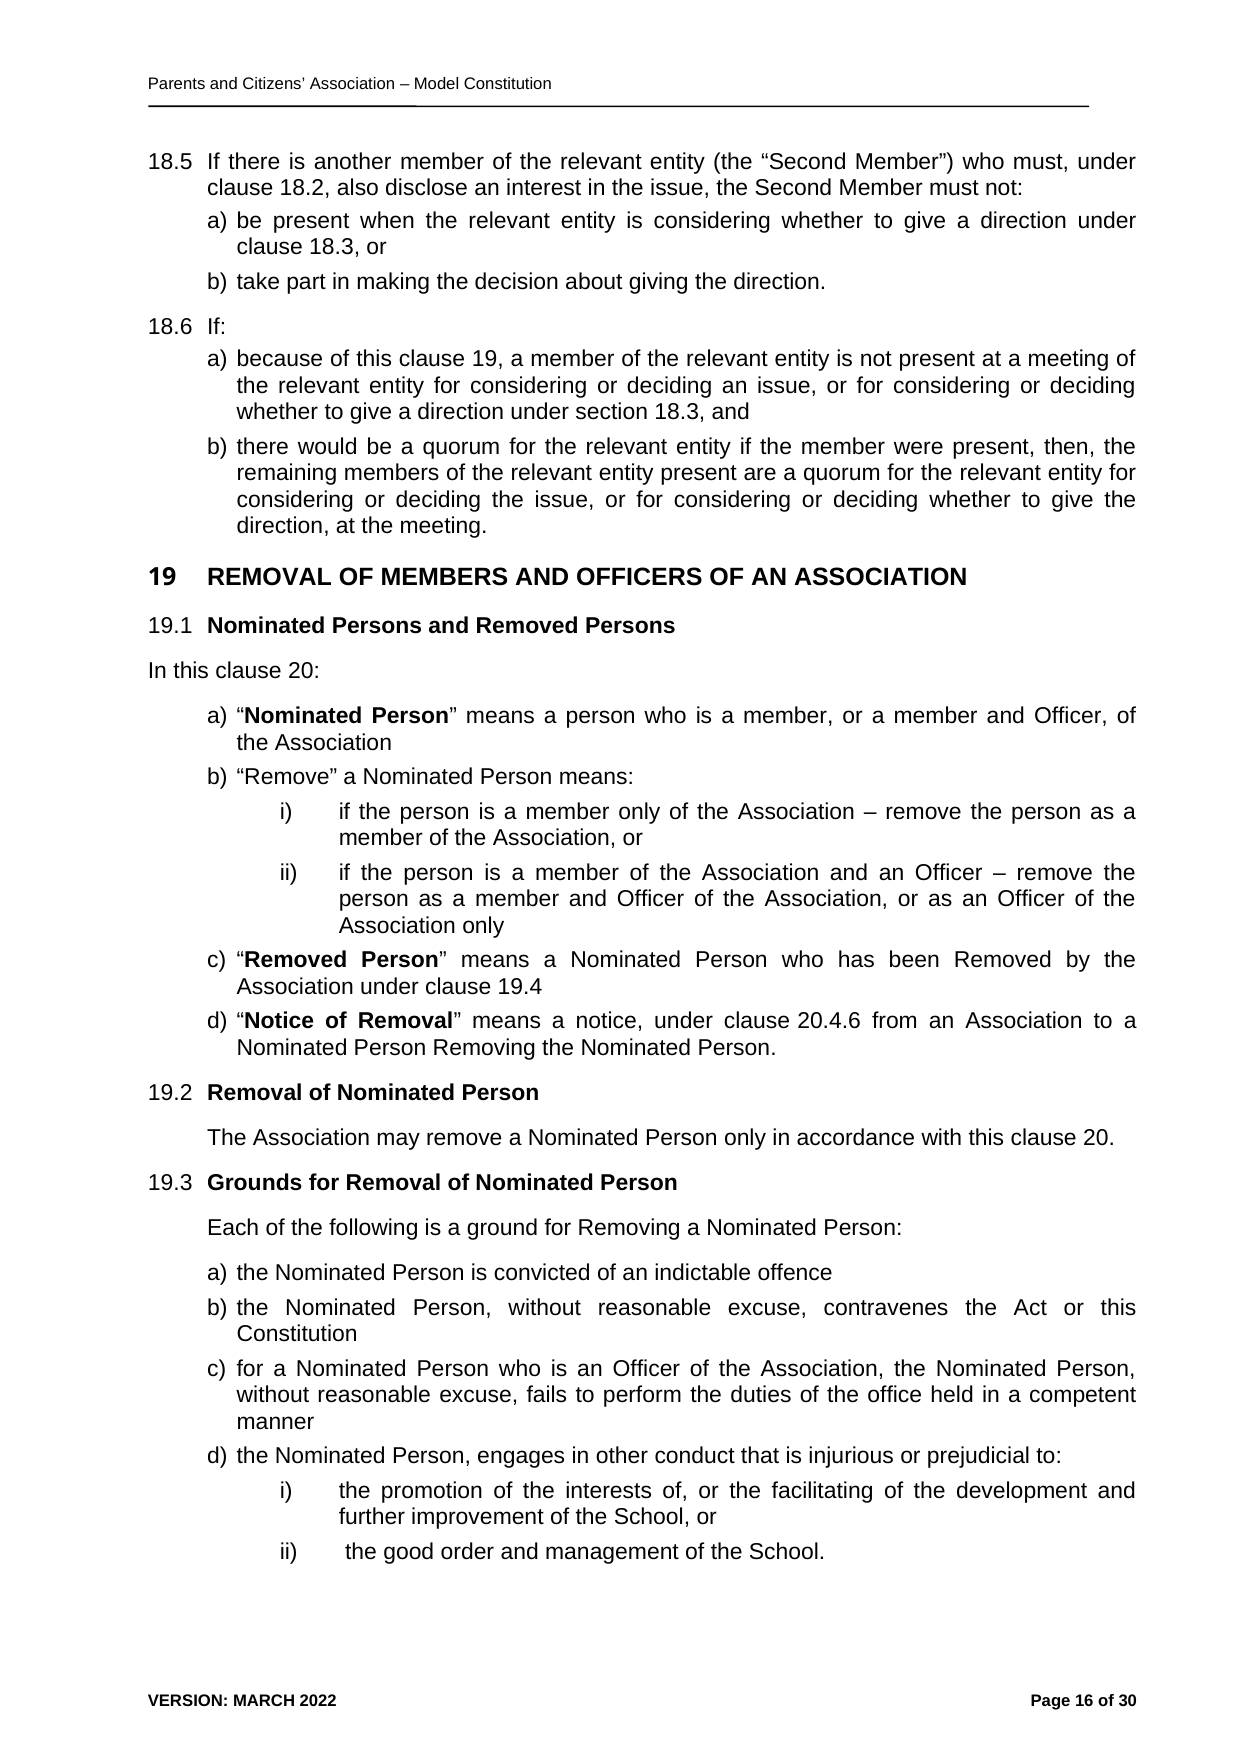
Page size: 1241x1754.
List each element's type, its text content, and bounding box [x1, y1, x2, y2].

subtitle The Association may remove a Nominated Person only in accordance with this clause 20. [207, 1124, 1137, 1150]
list there would be a quorum for the relevant entity if the member were present, then, the remaining members of the relevant entity present are a quorum for the relevant entity for considering or deciding the issue, or for considering or deciding whether to give the direction, at the meeting. [207, 433, 1137, 538]
list the Nominated Person, engages in other conduct that is injurious or prejudicial to: [207, 1442, 1137, 1469]
list the Nominated Person is convicted of an indictable offence [207, 1259, 1137, 1286]
subtitle Nominated Persons and Removed Persons [148, 612, 1137, 638]
subtitle Grounds for Removal of Nominated Person [148, 1169, 1137, 1195]
list the Nominated Person, without reasonable excuse, contravenes the Act or this Constitution [207, 1294, 1137, 1347]
list because of this clause 19, a member of the relevant entity is not present at a meeting of the relevant entity for considering or deciding an issue, or for considering or deciding whether to give a direction under section 19.3, and [207, 345, 1137, 424]
list if the person is a member of the Association and an Officer – remove the person as a member and Officer of the Association, or as an Officer of the Association only [279, 859, 1137, 938]
text In this clause 20: [148, 657, 1137, 683]
subtitle Removal of Nominated Person [148, 1079, 1137, 1105]
list the promotion of the interests of, or the facilitating of the development and further improvement of the School, or [279, 1477, 1137, 1530]
list “Nominated Person” means a person who is a member, or a member and Officer, of the Association [207, 702, 1137, 755]
list be present when the relevant entity is considering whether to give a direction under clause 19.3, or [207, 207, 1137, 259]
list take part in making the decision about giving the direction. [207, 268, 1137, 294]
subtitle REMOVAL OF MEMBERS AND OFFICERS OF AN ASSOCIATION [148, 559, 1137, 593]
list if the person is a member only of the Association – remove the person as a member of the Association, or [279, 798, 1137, 851]
subtitle If: [148, 313, 1137, 339]
list “Notice of Removal” means a notice, under clause 20.4.6 from an Association to a Nominated Person Removing the Nominated Person. [207, 1007, 1137, 1060]
subtitle Each of the following is a ground for Removing a Nominated Person: [207, 1214, 1137, 1240]
list “Removed Person” means a Nominated Person who has been Removed by the Association under clause 20.4 [207, 946, 1137, 999]
subtitle If there is another member of the relevant entity (the “Second Member”) who must, under clause 19.2, also disclose an interest in the issue, the Second Member must not: [148, 148, 1137, 200]
list for a Nominated Person who is an Officer of the Association, the Nominated Person, without reasonable excuse, fails to perform the duties of the office held in a competent manner [207, 1355, 1137, 1434]
list “Remove” a Nominated Person means: [207, 763, 1137, 789]
list the good order and management of the School. [279, 1538, 1137, 1564]
